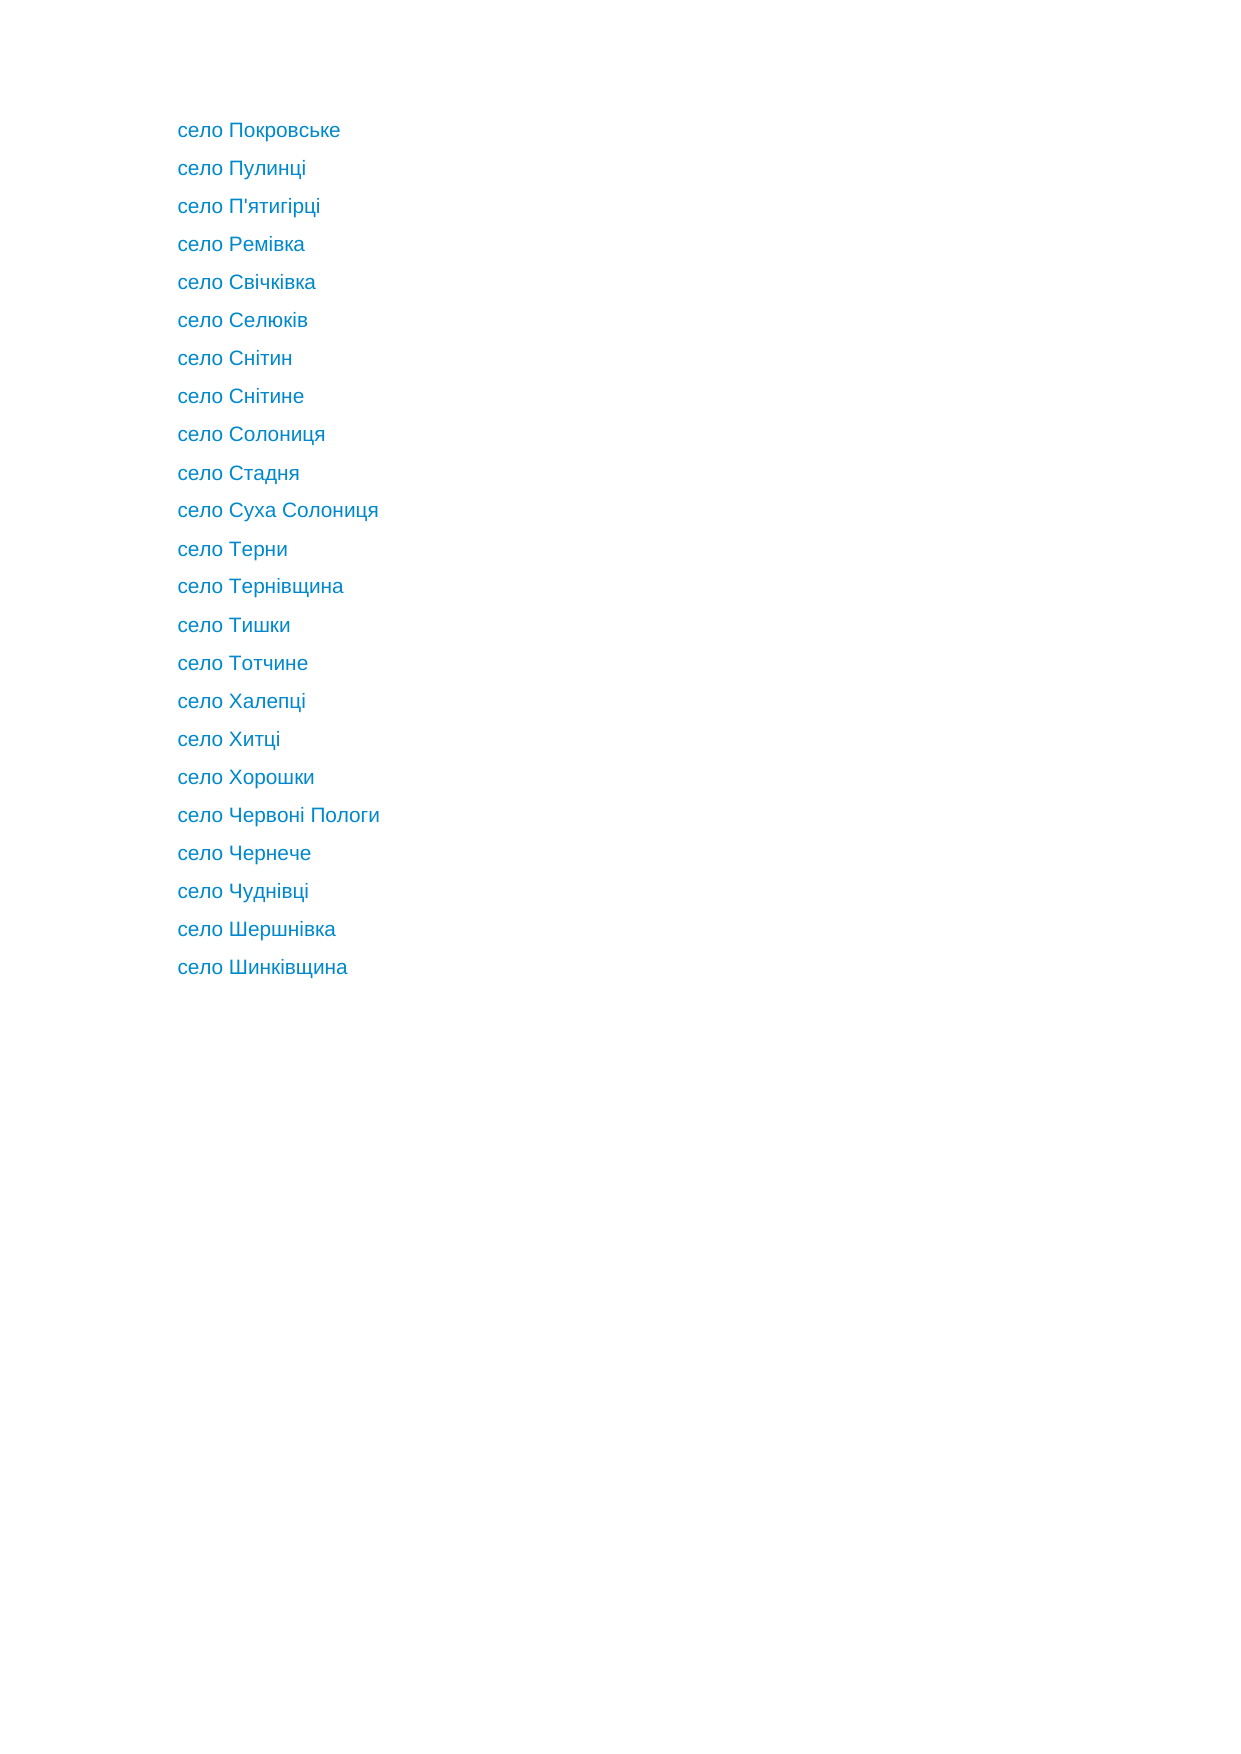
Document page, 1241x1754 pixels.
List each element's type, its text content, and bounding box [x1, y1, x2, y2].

text село Селюків [177, 308, 1152, 332]
text село Шинківщина [177, 954, 1152, 978]
text село Ремівка [177, 232, 1152, 256]
text село Чуднівці [177, 878, 1152, 902]
text село Покровське [177, 118, 1152, 142]
text село Свічківка [177, 270, 1152, 294]
text село Чернече [177, 841, 1152, 864]
text село Тишки [177, 612, 1152, 636]
text село Хитці [177, 726, 1152, 750]
text село П'ятигірці [177, 194, 1152, 218]
text село Хорошки [177, 764, 1152, 788]
text село Шершнівка [177, 917, 1152, 941]
text село Червоні Пологи [177, 802, 1152, 826]
text село Стадня [177, 460, 1152, 484]
text село Халепці [177, 688, 1152, 712]
text село Снітине [177, 384, 1152, 408]
text село Тотчине [177, 650, 1152, 674]
text село Тернівщина [177, 574, 1152, 598]
text село Суха Солониця [177, 498, 1152, 522]
text село Терни [177, 536, 1152, 560]
text село Снітин [177, 346, 1152, 370]
text село Солониця [177, 422, 1152, 446]
text село Пулинці [177, 156, 1152, 180]
